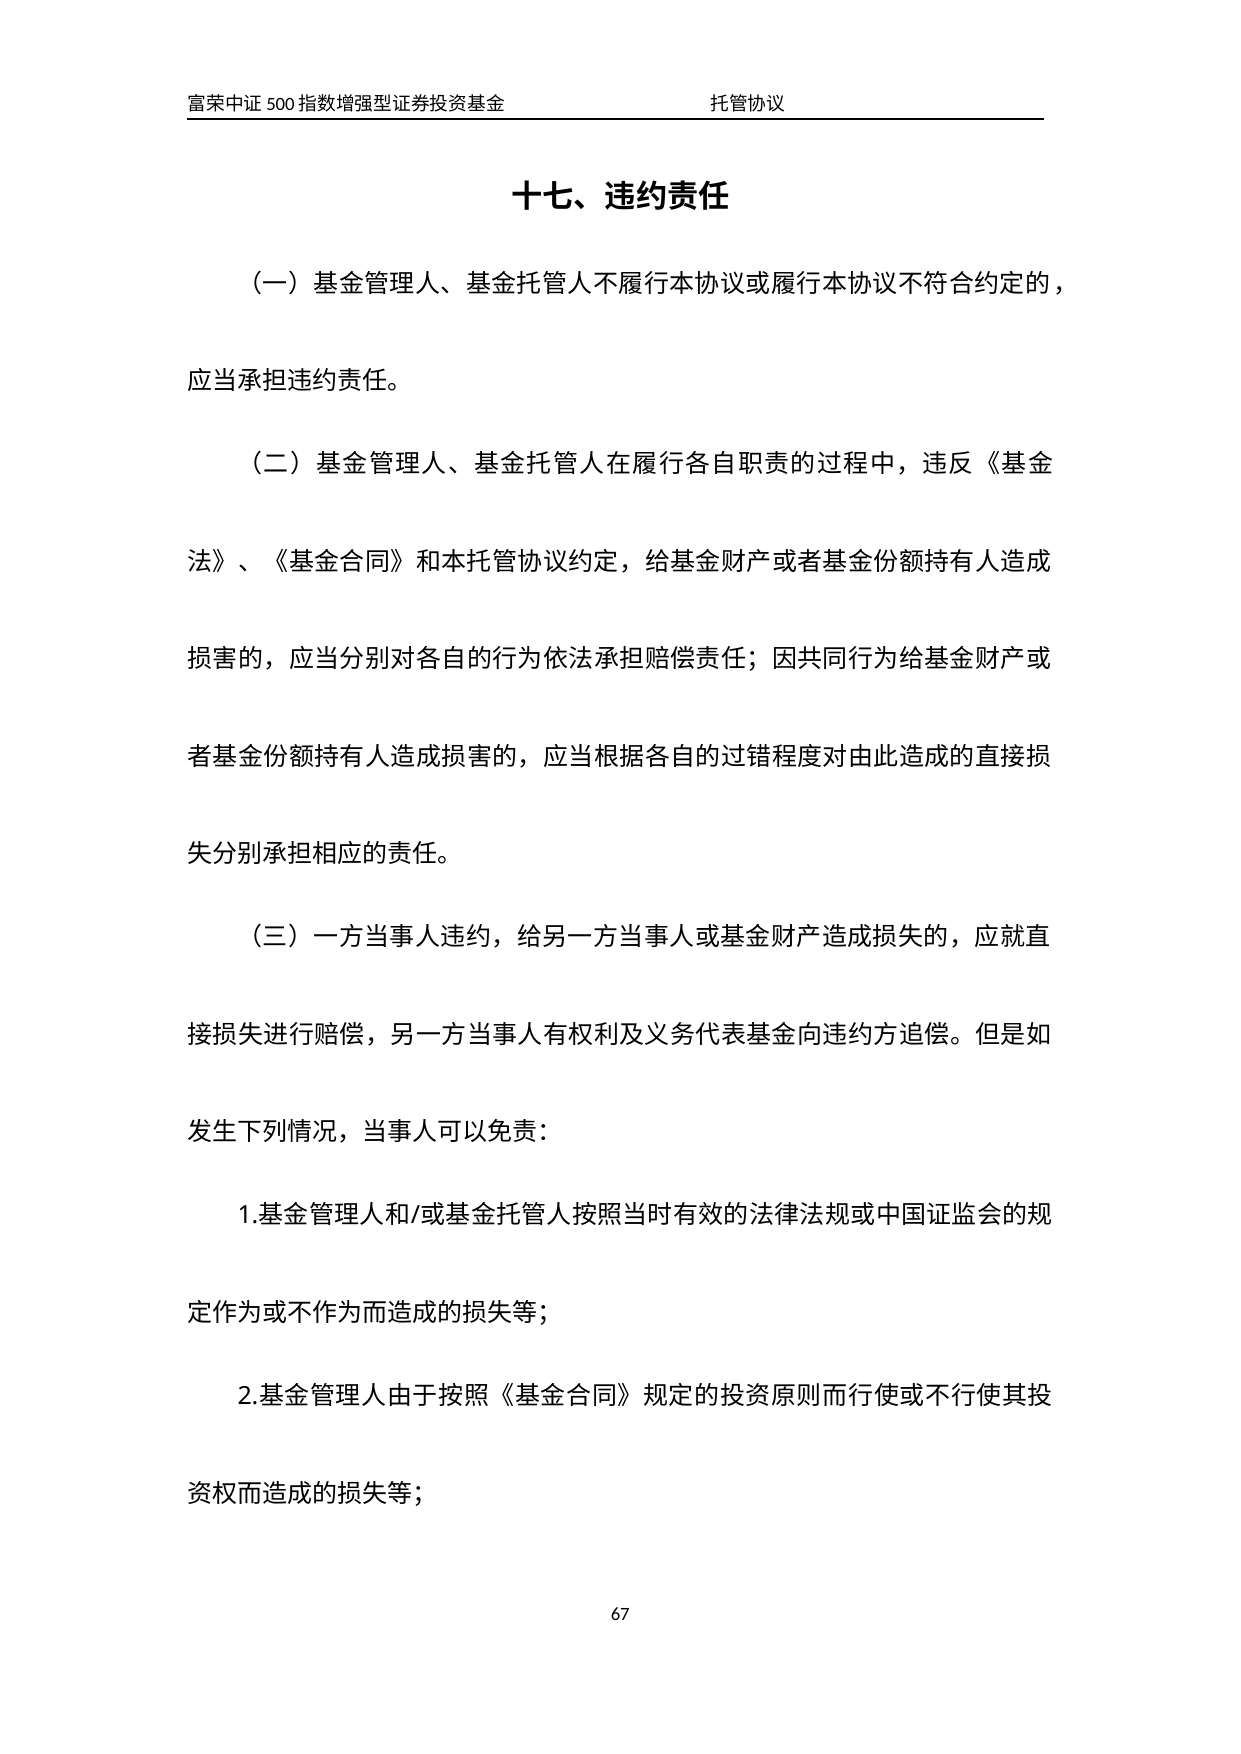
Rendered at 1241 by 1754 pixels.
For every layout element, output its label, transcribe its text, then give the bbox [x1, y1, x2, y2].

text 2.基金管理人由于按照《基金合同》规定的投资原则而行使或不行使其投资权而造成的损失等； [187, 1361, 1053, 1524]
text （一）基金管理人、基金托管人不履行本协议或履行本协议不符合约定的，应当承担违约责任。 [187, 249, 1053, 411]
text （三）一方当事人违约，给另一方当事人或基金财产造成损失的，应就直接损失进行赔偿，另一方当事人有权利及义务代表基金向违约方追偿。但是如发生下列情况，当事人可以免责： [187, 902, 1053, 1162]
text 1.基金管理人和/或基金托管人按照当时有效的法律法规或中国证监会的规定作为或不作为而造成的损失等； [187, 1181, 1053, 1343]
subtitle 十七、违约责任 [187, 161, 1053, 226]
text （二）基金管理人、基金托管人在履行各自职责的过程中，违反《基金法》、《基金合同》和本托管协议约定，给基金财产或者基金份额持有人造成损害的，应当分别对各自的行为依法承担赔偿责任；因共同行为给基金财产或者基金份额持有人造成损害的，应当根据各自的过错程度对由此造成的直接损失分别承担相应的责任。 [187, 429, 1053, 884]
